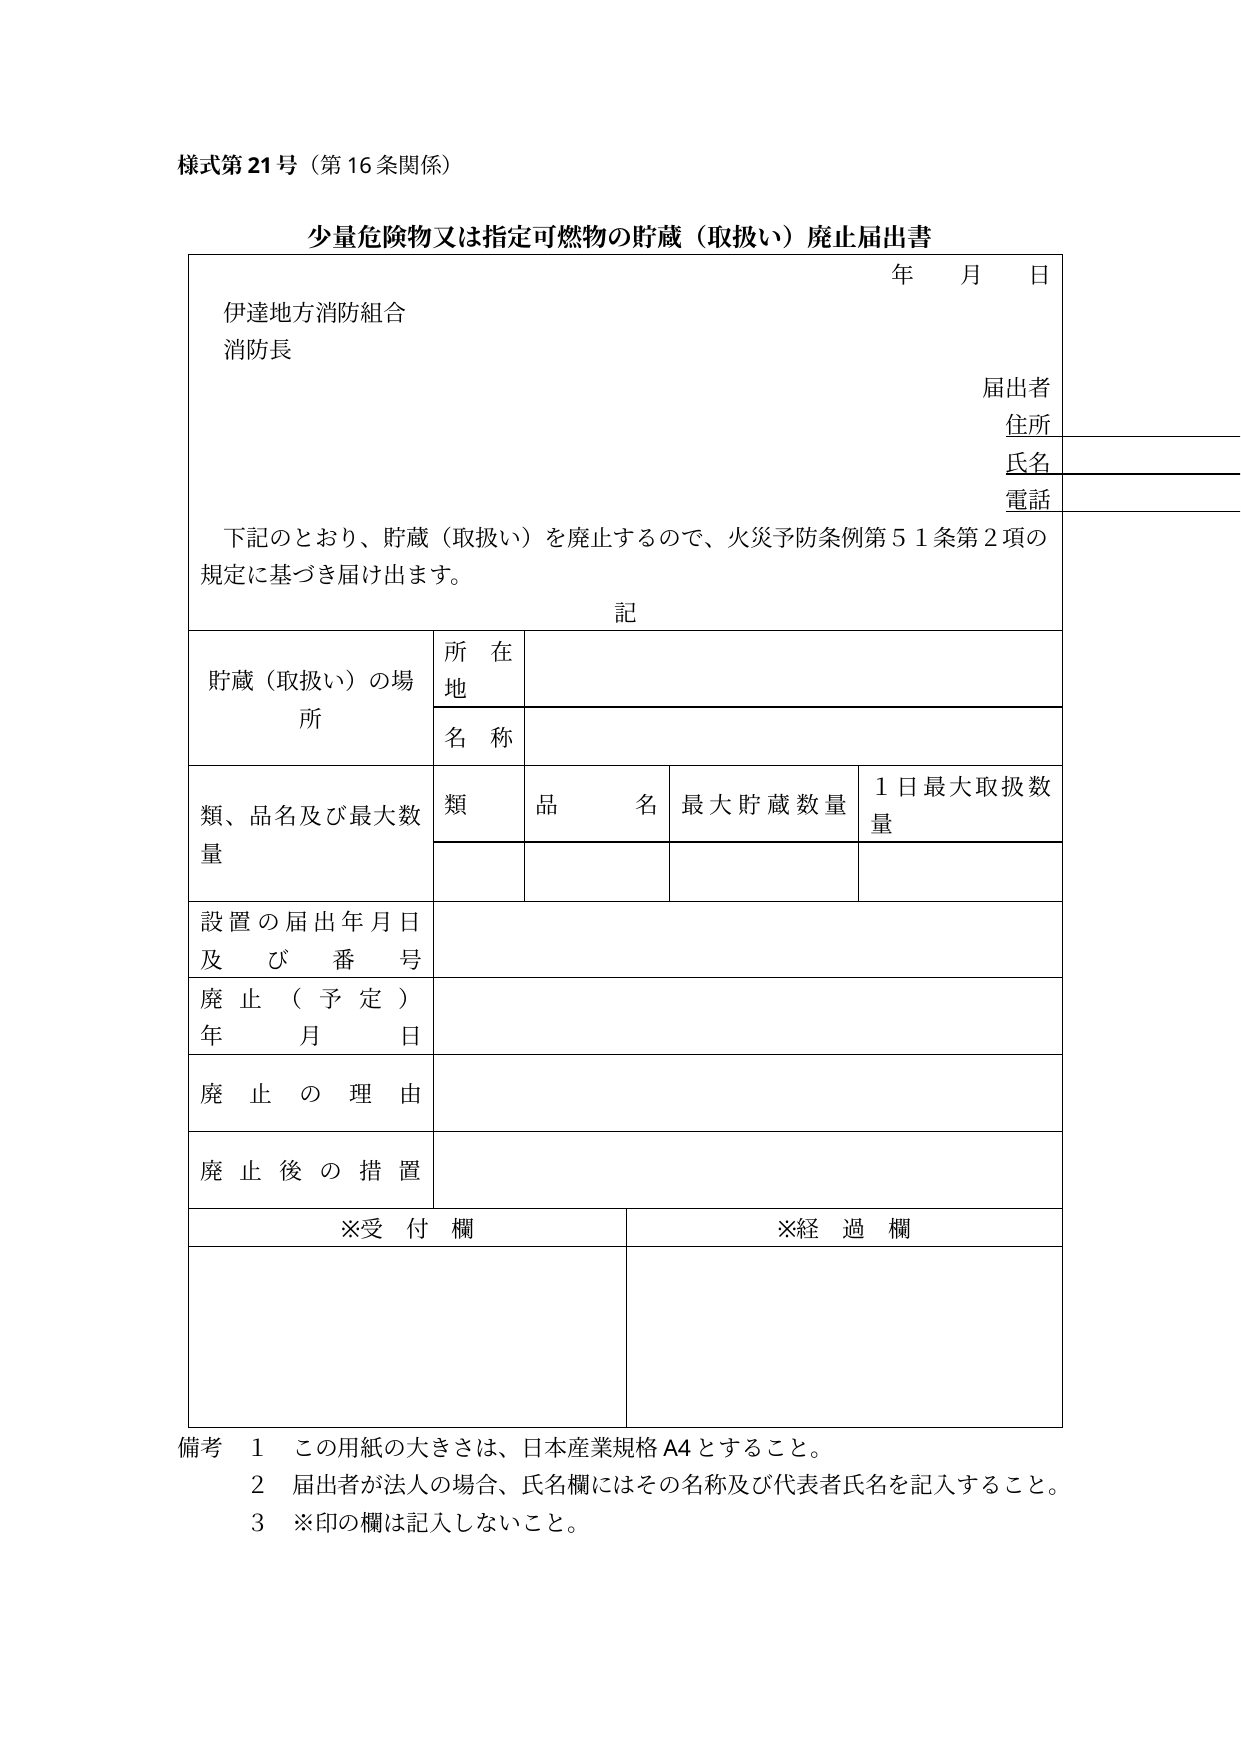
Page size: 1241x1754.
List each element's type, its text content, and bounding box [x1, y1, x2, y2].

table_cell １日最大取扱数量 [859, 766, 1062, 841]
table_cell [525, 843, 669, 901]
table_cell 所在地 [434, 631, 524, 706]
text 備考 １ この用紙の大きさは、日本産業規格A4とすること。 [177, 1428, 1063, 1465]
table_cell [525, 631, 1062, 706]
table_cell [670, 843, 858, 901]
table_cell [525, 708, 1062, 765]
table_cell 設置の届出年月日 及び番号 [189, 902, 433, 977]
text ２ 届出者が法人の場合、氏名欄にはその名称及び代表者氏名を記入すること。 [177, 1465, 1063, 1503]
table_cell 廃止の理由 [189, 1055, 433, 1131]
table_cell 廃止後の措置 [189, 1132, 433, 1208]
table_cell [434, 1132, 1062, 1208]
table_cell ※受 付 欄 [189, 1209, 626, 1246]
text ３ ※印の欄は記入しないこと。 [177, 1503, 1063, 1540]
table_cell [434, 1055, 1062, 1131]
table_cell 廃止（予定） 年月日 [189, 978, 433, 1054]
table_cell ※経 過 欄 [627, 1209, 1062, 1246]
table_cell [434, 843, 524, 901]
table_cell [859, 843, 1062, 901]
table_cell [627, 1247, 1062, 1427]
table_cell 品名 [525, 766, 669, 841]
table_cell 貯蔵（取扱い）の場所 [189, 631, 433, 765]
table_header 年 月 日 伊達地方消防組合 消防長 届出者 住所 氏名 電話 下記のとおり、貯蔵（取扱い）を廃止するので、火災予防条例第５１条第２項の規定に基づき届け出ます。 記 [189, 255, 1062, 630]
table_cell 名称 [434, 708, 524, 765]
text 少量危険物又は指定可燃物の貯蔵（取扱い）廃止届出書 [177, 217, 1063, 254]
table_cell 最大貯蔵数量 [670, 766, 858, 841]
table_cell [434, 902, 1062, 977]
table_cell 類、品名及び最大数量 [189, 766, 433, 901]
table_cell [434, 978, 1062, 1054]
table_cell 類 [434, 766, 524, 841]
table_cell [189, 1247, 626, 1427]
